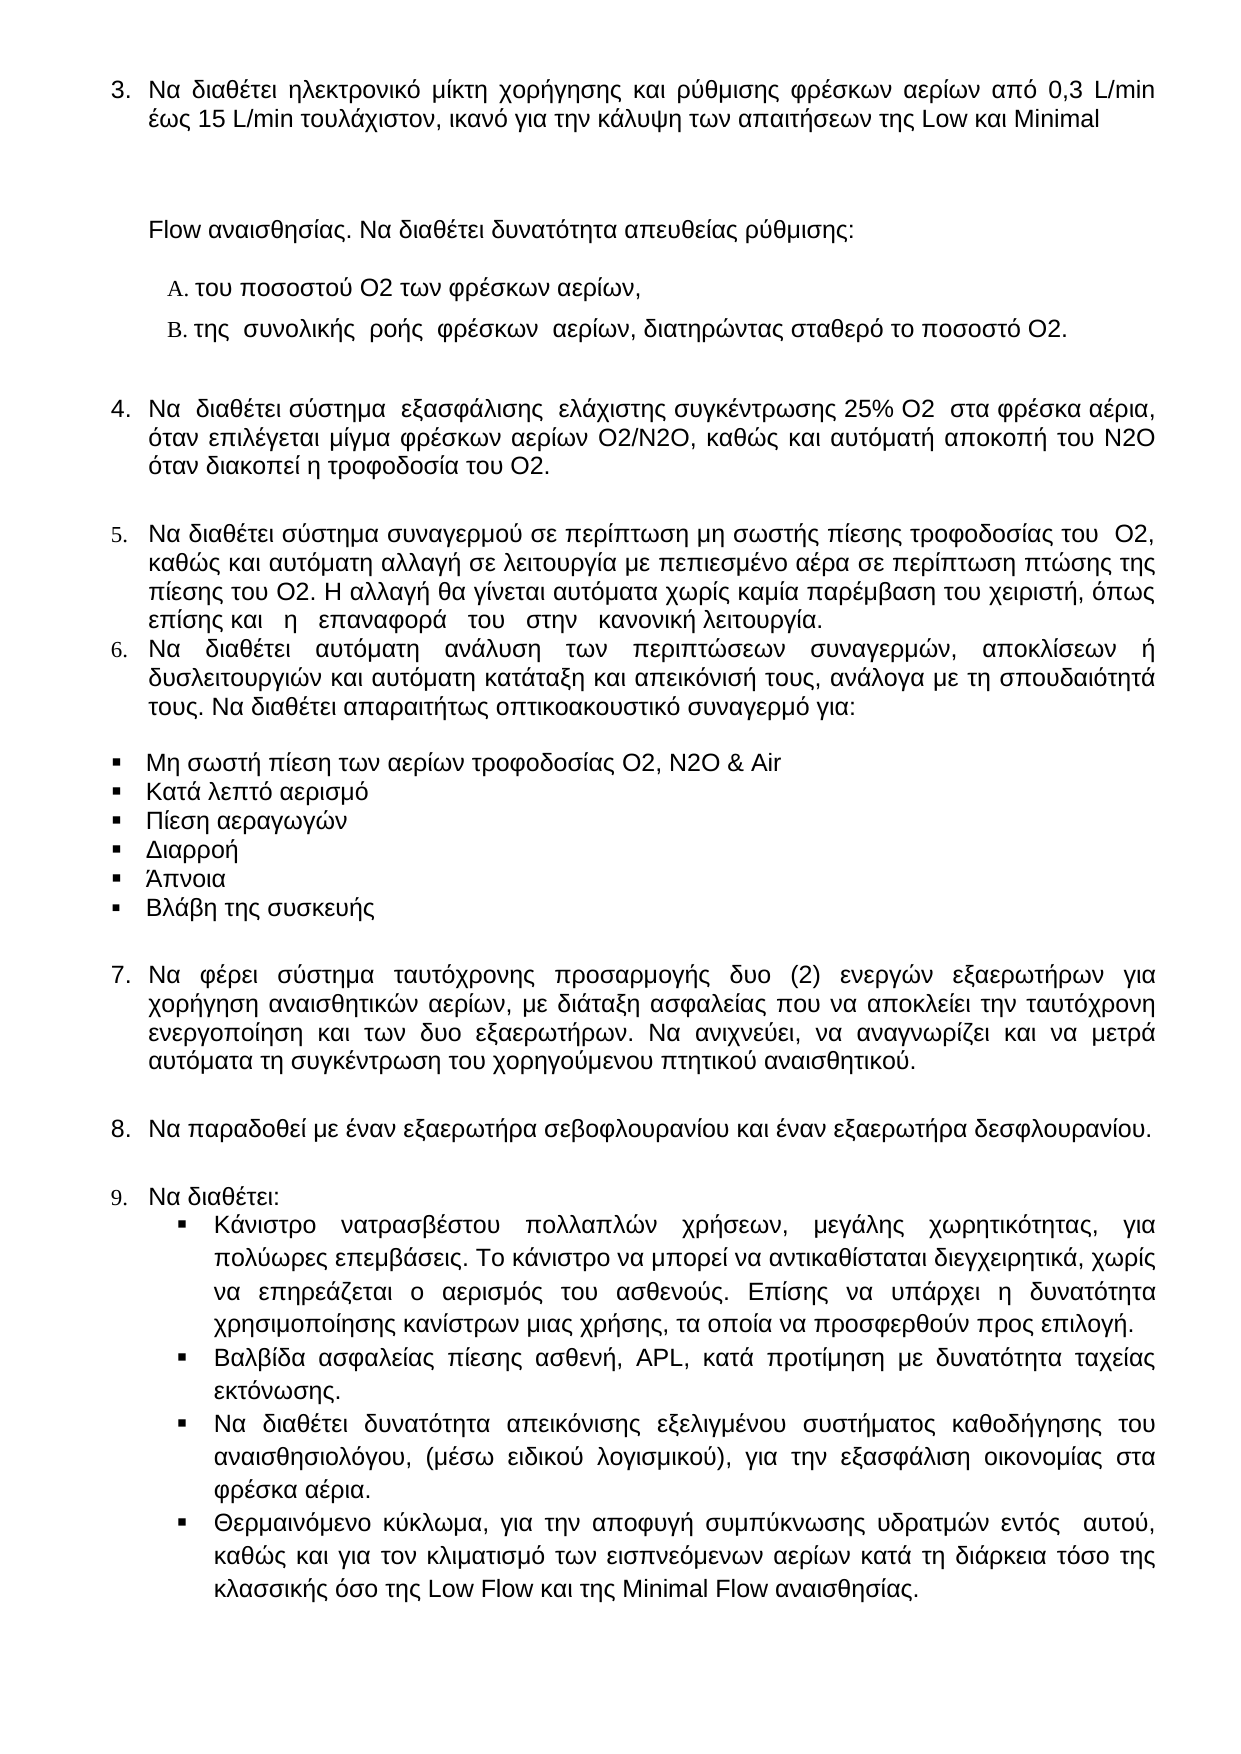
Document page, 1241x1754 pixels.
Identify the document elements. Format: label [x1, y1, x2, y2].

table_header [90, 75, 1168, 1607]
